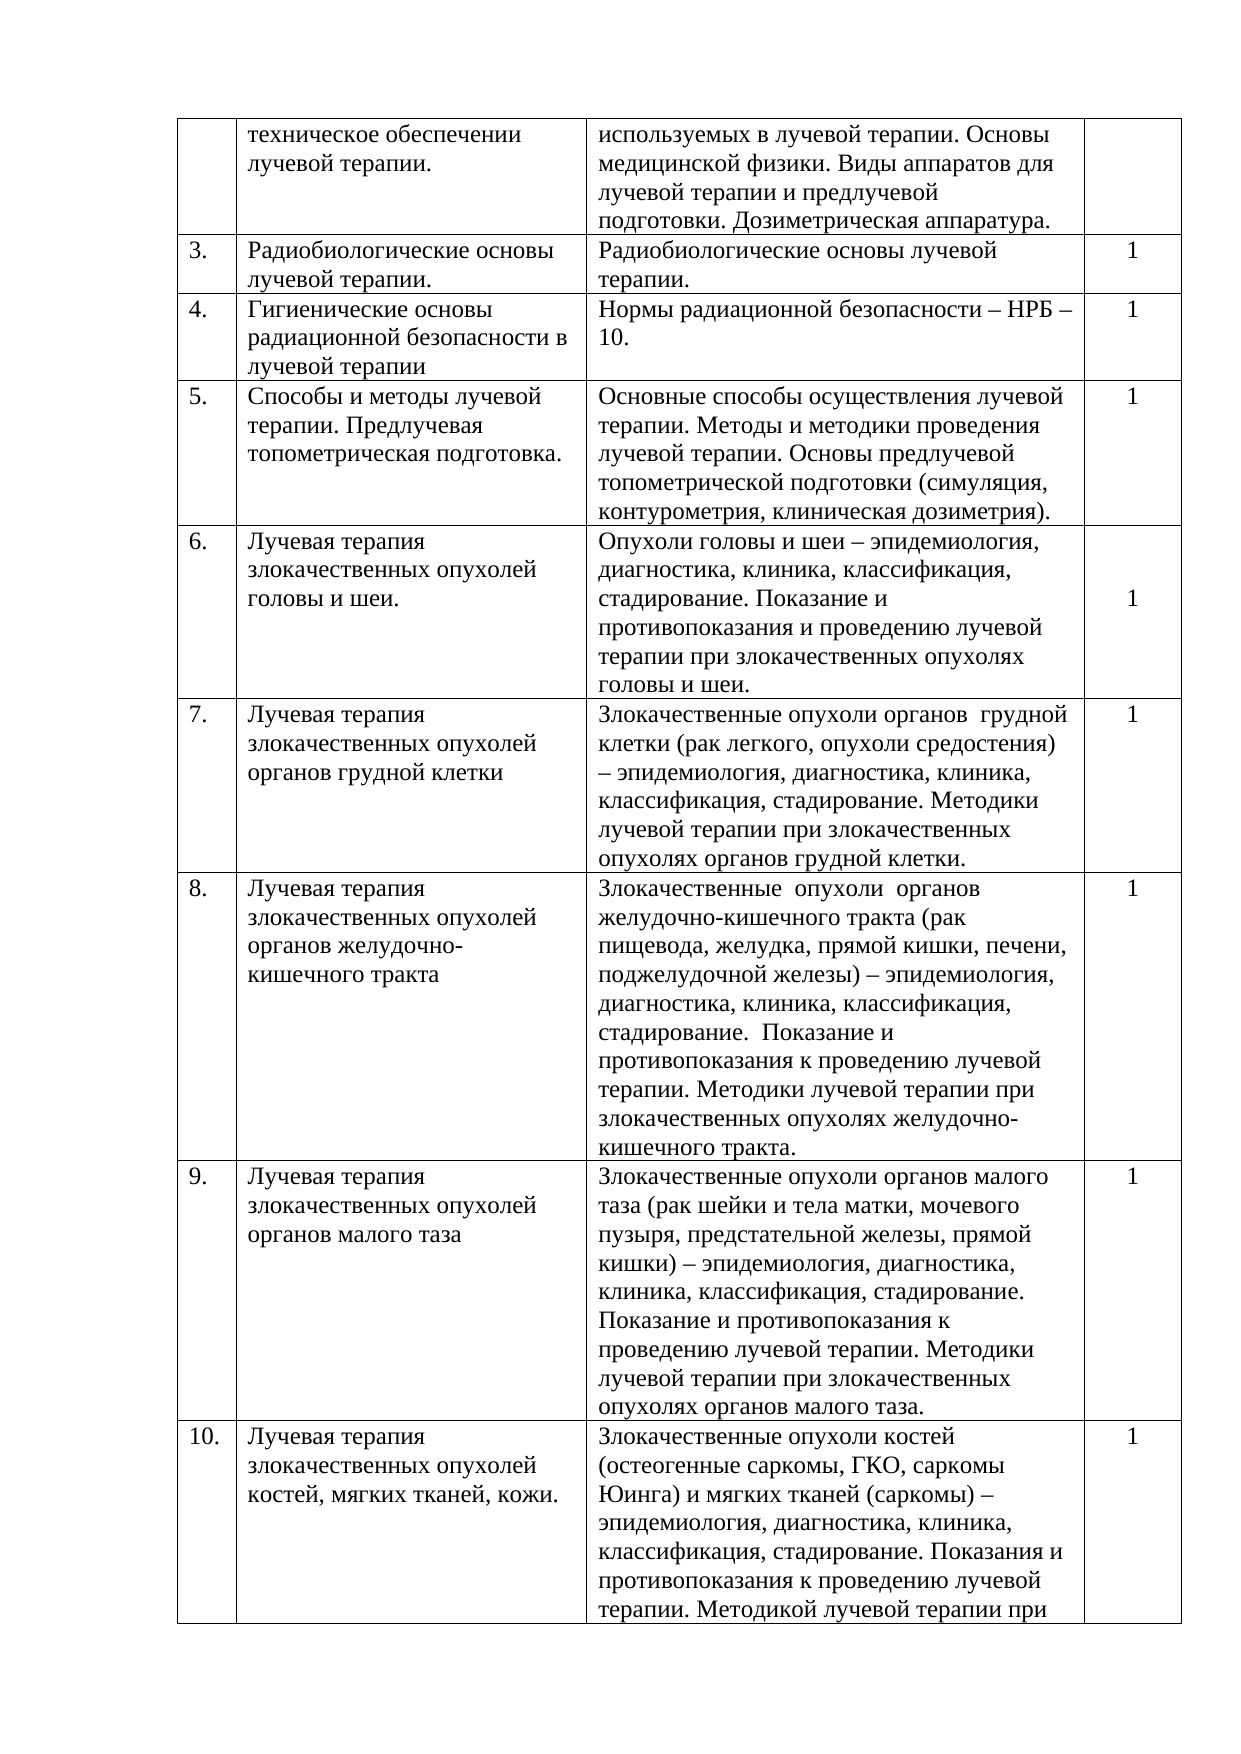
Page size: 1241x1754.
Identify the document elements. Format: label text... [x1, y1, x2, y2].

table_cell Основные способы осуществления лучевой терапии. Методы и методики проведения лучевой терапии. Основы предлучевой топометрической подготовки (симуляция, контурометрия, клиническая дозиметрия). [587, 381, 1084, 525]
table_cell 1 [1085, 526, 1181, 698]
table_cell [178, 1421, 236, 1622]
table_cell [178, 235, 236, 293]
table_cell Лучевая терапия злокачественных опухолей органов грудной клетки [237, 699, 586, 872]
table_cell [178, 699, 236, 872]
table_cell Лучевая терапия злокачественных опухолей органов желудочно-кишечного тракта [237, 873, 586, 1160]
table_cell 1 [1085, 873, 1181, 1160]
table_cell [178, 1161, 236, 1420]
table_cell Нормы радиационной безопасности – НРБ – 10. [587, 294, 1084, 380]
table_cell Гигиенические основы радиационной безопасности в лучевой терапии [237, 294, 586, 380]
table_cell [587, 1421, 1084, 1622]
table_cell [178, 294, 236, 380]
table_cell Злокачественные опухоли органов малого таза (рак шейки и тела матки, мочевого пузыря, предстательной железы, прямой кишки) – эпидемиология, диагностика, клиника, классификация, стадирование. Показание и противопоказания к проведению лучевой терапии. Методики лучевой терапии при злокачественных опухолях органов малого таза. [587, 1161, 1084, 1420]
table_cell [178, 381, 236, 525]
table_cell 1 [1085, 119, 1181, 234]
table_cell [178, 873, 236, 1160]
table_cell 1 [1085, 1161, 1181, 1420]
table_cell 1 [1085, 699, 1181, 872]
table_cell Способы и методы лучевой терапии. Предлучевая топометрическая подготовка. [237, 381, 586, 525]
table_cell Радиобиологические основы лучевой терапии. [587, 235, 1084, 293]
table_cell 1 [1085, 1421, 1181, 1622]
table_cell 1 [1085, 381, 1181, 525]
table_cell Лучевая терапия злокачественных опухолей органов малого таза [237, 1161, 586, 1420]
table_cell [178, 526, 236, 698]
table_cell 1 [1085, 235, 1181, 293]
table_cell Лучевая терапия злокачественных опухолей головы и шеи. [237, 526, 586, 698]
table_cell Злокачественные опухоли органов грудной клетки (рак легкого, опухоли средостения) – эпидемиология, диагностика, клиника, классификация, стадирование. Методики лучевой терапии при злокачественных опухолях органов грудной клетки. [587, 699, 1084, 872]
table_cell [237, 119, 586, 234]
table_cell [237, 1421, 586, 1622]
table_cell Злокачественные опухоли органов желудочно-кишечного тракта (рак пищевода, желудка, прямой кишки, печени, поджелудочной железы) – эпидемиология, диагностика, клиника, классификация, стадирование. Показание и противопоказания к проведению лучевой терапии. Методики лучевой терапии при злокачественных опухолях желудочно-кишечного тракта. [587, 873, 1084, 1160]
table_cell Радиобиологические основы лучевой терапии. [237, 235, 586, 293]
table_cell 1 [1085, 294, 1181, 380]
table_cell Опухоли головы и шеи – эпидемиология, диагностика, клиника, классификация, стадирование. Показание и противопоказания и проведению лучевой терапии при злокачественных опухолях головы и шеи. [587, 526, 1084, 698]
table_cell [178, 119, 236, 234]
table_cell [587, 119, 1084, 234]
